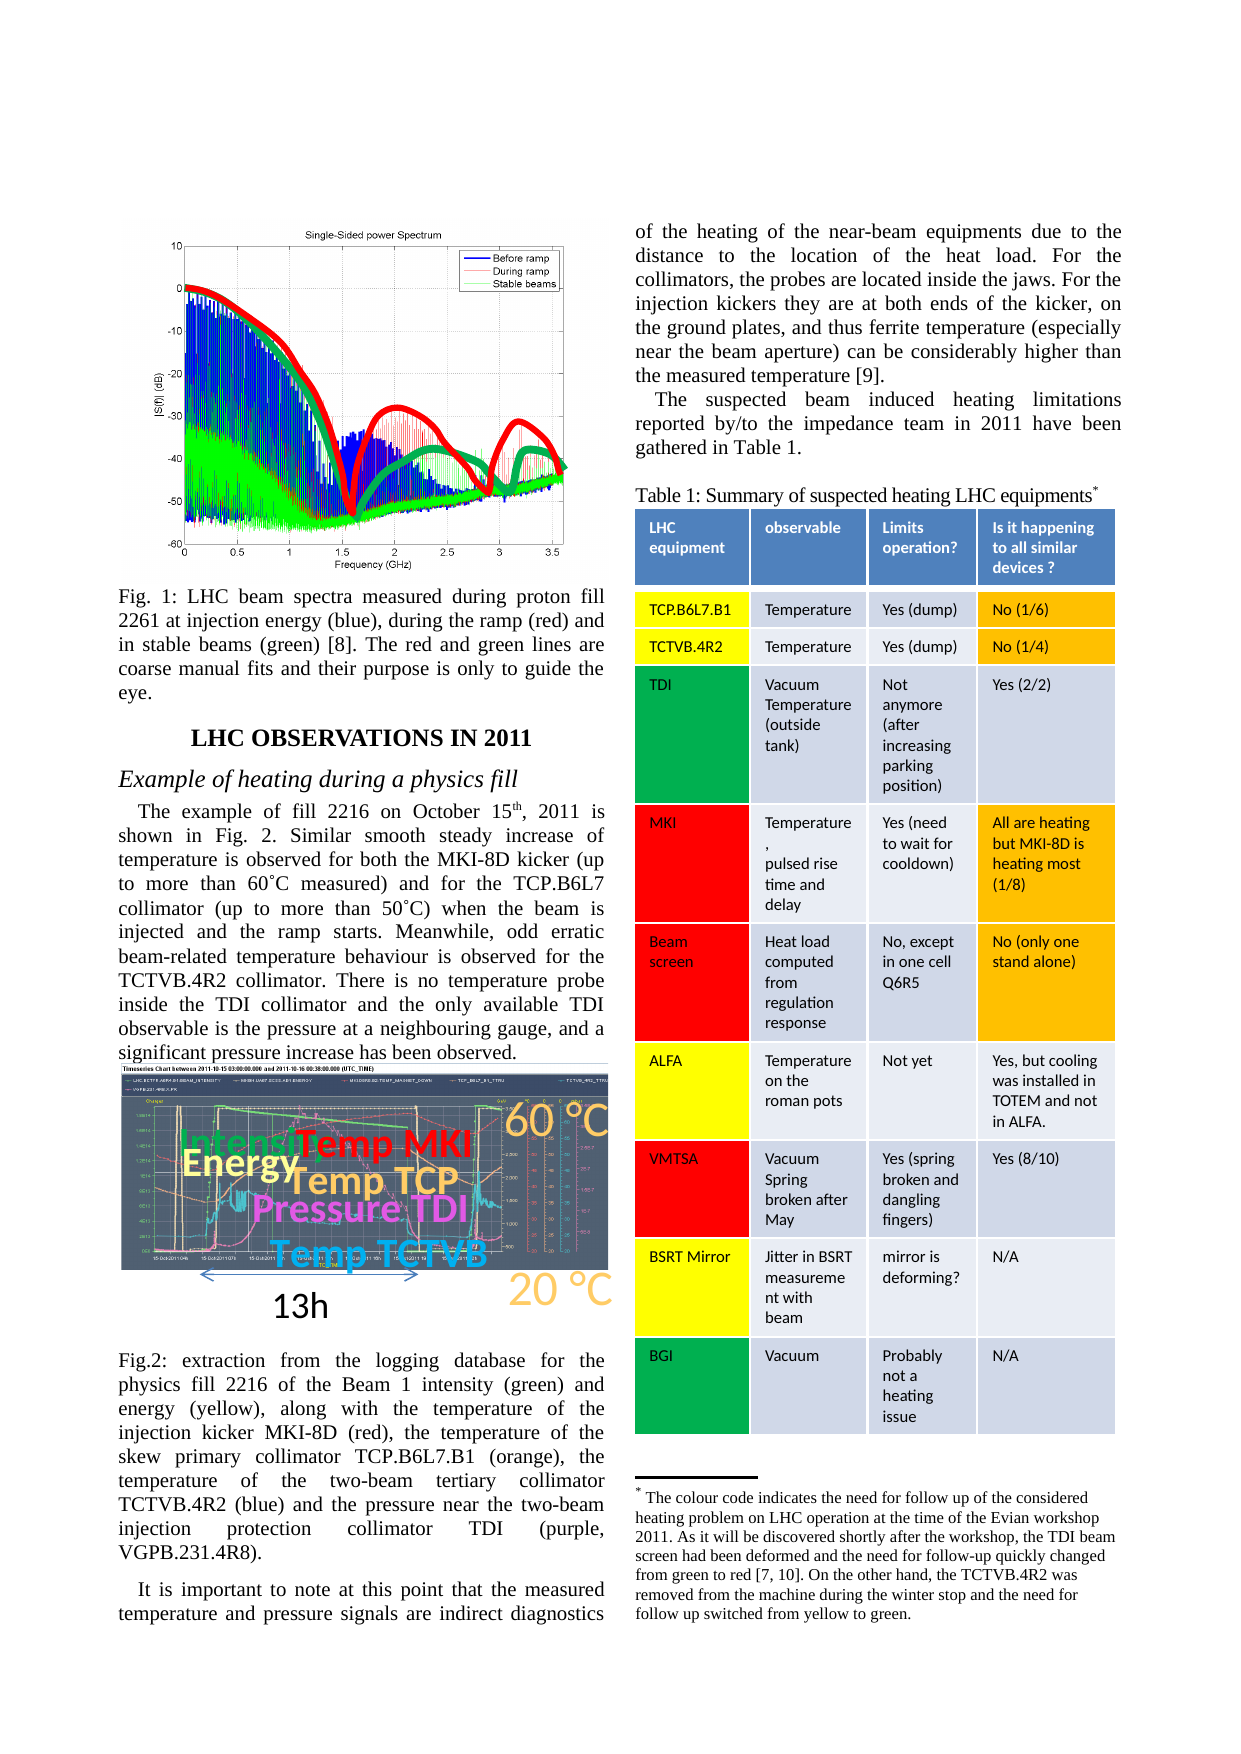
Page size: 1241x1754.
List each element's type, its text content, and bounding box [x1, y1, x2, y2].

table_cell ALFA [635, 1043, 749, 1139]
text The suspected beam induced heating limitations reported by/to the impedance team in 2011 have been gathered in Table 1. [635, 387, 1122, 459]
table_cell No (1/4) [978, 629, 1115, 664]
table_header LHC equipment [635, 509, 749, 585]
table_cell Yes (2/2) [978, 666, 1115, 803]
table_cell No (only one stand alone) [978, 924, 1115, 1041]
table_cell Temperature, pulsed rise time and delay [751, 805, 866, 922]
table_cell Yes (dump) [869, 629, 976, 664]
table_cell TDI [635, 666, 749, 803]
table_cell BGI [635, 1338, 749, 1434]
text It is important to note at this point that the measured temperature and pressure signals are indirect diagnostics of the heating of the near-beam equipments due to the distance to the location of the heat load. For the collimators, the probes are located inside the jaws. For the injection kickers they are at both ends of the kicker, on the ground plates, and thus ferrite temperature (especially near the beam aperture) can be considerably higher than the measured temperature [9]. [635, 218, 1122, 387]
table_cell All are heating but MKI-8D is heating most (1/8) [978, 805, 1115, 922]
table_cell mirror is deforming? [869, 1239, 976, 1336]
subtitle Example of heating during a physics fill [118, 764, 605, 793]
picture [121, 1063, 609, 1274]
table_cell No, except in one cell Q6R5 [869, 924, 976, 1041]
table_cell MKI [635, 805, 749, 922]
table_cell TCTVB.4R2 [635, 629, 749, 664]
table_cell N/A [978, 1239, 1115, 1336]
text Fig.2: extraction from the logging database for the physics fill 2216 of the Beam 1 intensity (green) and energy (yellow), along with the temperature of the injection kicker MKI-8D (red), the temperature of the skew primary collimator TCP.B6L7.B1 (orange), the temperature of the two-beam tertiary collimator TCTVB.4R2 (blue) and the pressure near the two-beam injection protection collimator TDI (purple, VGPB.231.4R8). [118, 1347, 605, 1564]
table_cell VMTSA [635, 1141, 749, 1237]
table_cell N/A [978, 1338, 1115, 1434]
text Table 1: Summary of suspected heating LHC equipments [635, 483, 1122, 507]
table_cell Heat load computed from regulation response [751, 924, 866, 1041]
picture [353, 1251, 360, 1262]
table_cell Vacuum Spring broken after May [751, 1141, 866, 1237]
table_cell No (1/6) [978, 592, 1115, 627]
table_cell Jitter in BSRT measurement with beam [751, 1239, 866, 1336]
picture [121, 218, 609, 584]
table_cell Temperature [751, 592, 866, 627]
subtitle LHC OBservations in 2011 [118, 723, 605, 752]
table_cell Yes (8/10) [978, 1141, 1115, 1237]
table_cell Yes (dump) [869, 592, 976, 627]
table_cell Probably not a heating issue [869, 1338, 976, 1434]
table_cell Temperature [751, 629, 866, 664]
table_cell Not anymore (after increasing parking position) [869, 666, 976, 803]
table_cell Vacuum Temperature (outside tank) [751, 666, 866, 803]
table_cell Yes, but cooling was installed in TOTEM and not in ALFA. [978, 1043, 1115, 1139]
table_header Limits operation? [869, 509, 976, 585]
table_cell Temperature on the roman pots [751, 1043, 866, 1139]
text The example of fill 2216 on October 15th, 2011 is shown in Fig. 2. Similar smooth steady increase of temperature is observed for both the MKI-8D kicker (up to more than 60˚C measured) and for the TCP.B6L7 collimator (up to more than 50˚C) when the beam is injected and the ramp starts. Meanwhile, odd erratic beam-related temperature behaviour is observed for the TCTVB.4R2 collimator. There is no temperature probe inside the TDI collimator and the only available TDI observable is the pressure at a neighbouring gauge, and a significant pressure increase has been observed. [118, 799, 605, 1064]
table_cell Vacuum [751, 1338, 866, 1434]
table_cell Yes (spring broken and dangling fingers) [869, 1141, 976, 1237]
table_cell Not yet [869, 1043, 976, 1139]
table_cell Beam screen [635, 924, 749, 1041]
table_header observable [751, 509, 866, 585]
table_header Is it happening to all similar devices ? [978, 509, 1115, 585]
table_cell Yes (need to wait for cooldown) [869, 805, 976, 922]
table_cell TCP.B6L7.B1 [635, 592, 749, 627]
table_cell BSRT Mirror [635, 1239, 749, 1336]
